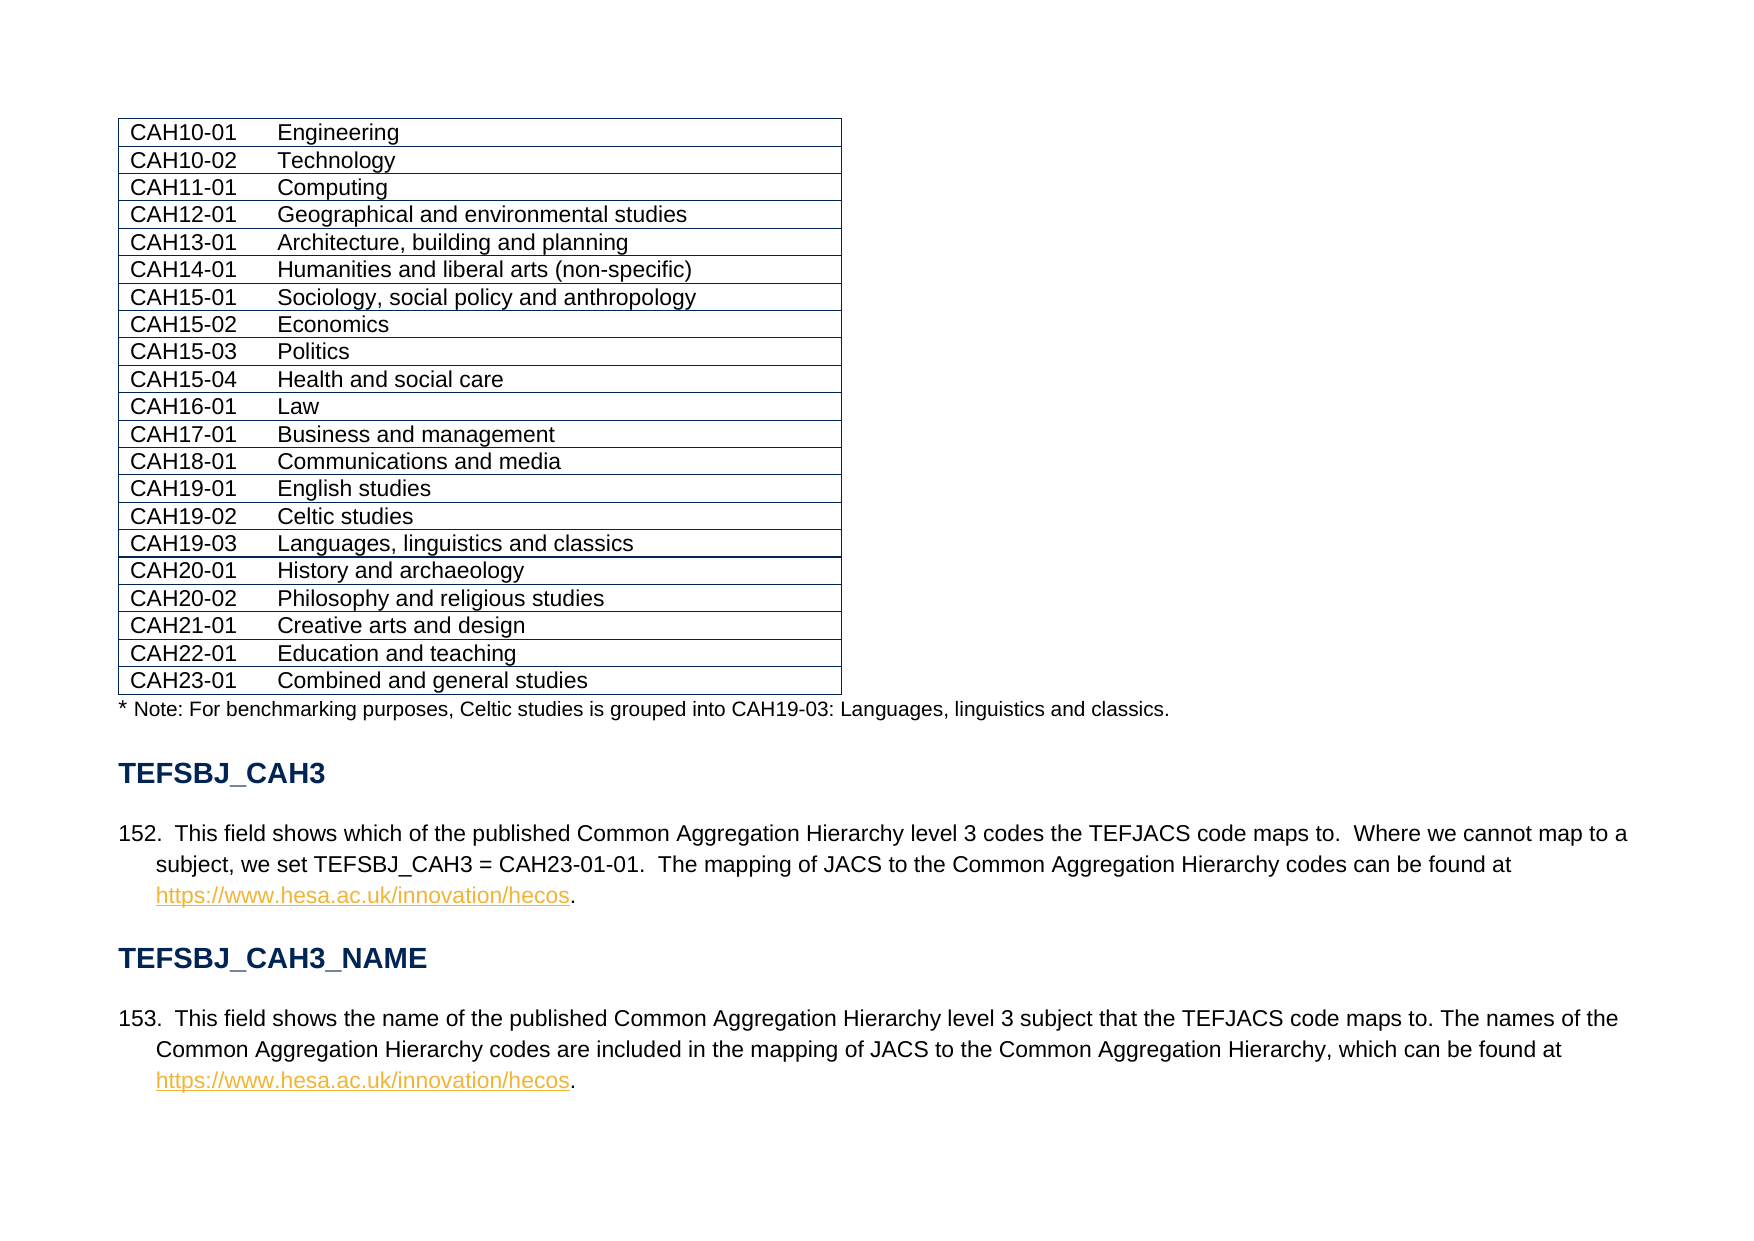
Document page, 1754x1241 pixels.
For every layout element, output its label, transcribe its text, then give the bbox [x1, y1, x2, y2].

table_cell CAH21-01 [119, 612, 266, 639]
list This field shows the name of the published Common Aggregation Hierarchy level 3 subject that the TEFJACS code maps to. The names of the Common Aggregation Hierarchy codes are included in the mapping of JACS to the Common Aggregation Hierarchy, which can be found at https://www.hesa.ac.uk/innovation/hecos. [118, 1000, 1636, 1094]
table_cell CAH20-02 [119, 585, 266, 611]
table_cell CAH15-01 [119, 284, 266, 310]
table_cell Law [266, 393, 841, 419]
table_cell Humanities and liberal arts (non-specific) [266, 256, 841, 282]
table_cell CAH14-01 [119, 256, 266, 282]
table_cell CAH15-03 [119, 338, 266, 365]
table_cell Computing [266, 174, 841, 200]
table_cell Business and management [266, 421, 841, 447]
table_cell CAH18-01 [119, 448, 266, 474]
table_cell Education and teaching [266, 640, 841, 666]
subtitle TEFSBJ_CAH3 [118, 748, 1636, 789]
table_cell CAH16-01 [119, 393, 266, 419]
table_cell Engineering [266, 119, 841, 146]
table_cell CAH11-01 [119, 174, 266, 200]
table_cell CAH15-02 [119, 311, 266, 337]
subtitle TEFSBJ_CAH3_NAME [118, 933, 1636, 975]
table_cell English studies [266, 475, 841, 502]
table_cell CAH17-01 [119, 421, 266, 447]
table_cell CAH19-02 [119, 503, 266, 529]
table_cell CAH20-01 [119, 558, 266, 584]
table_cell Combined and general studies [266, 667, 841, 693]
table_cell CAH22-01 [119, 640, 266, 666]
table_cell CAH12-01 [119, 201, 266, 228]
table_cell Economics [266, 311, 841, 337]
table_cell Politics [266, 338, 841, 365]
table_cell CAH19-03 [119, 530, 266, 556]
table_cell Philosophy and religious studies [266, 585, 841, 611]
text * Note: For benchmarking purposes, Celtic studies is grouped into CAH19-03: Languages, linguistics and classics. [118, 694, 1636, 721]
table_cell CAH10-02 [119, 147, 266, 173]
table_cell History and archaeology [266, 558, 841, 584]
list This field shows which of the published Common Aggregation Hierarchy level 3 codes the TEFJACS code maps to. Where we cannot map to a subject, we set TEFSBJ_CAH3 = CAH23-01-01. The mapping of JACS to the Common Aggregation Hierarchy codes can be found at https://www.hesa.ac.uk/innovation/hecos. [118, 814, 1636, 908]
table_cell Technology [266, 147, 841, 173]
table_cell Health and social care [266, 366, 841, 392]
table_cell CAH23-01 [119, 667, 266, 693]
table_cell CAH19-01 [119, 475, 266, 502]
table_cell Creative arts and design [266, 612, 841, 639]
table_cell CAH13-01 [119, 229, 266, 255]
table_cell Celtic studies [266, 503, 841, 529]
table_cell CAH15-04 [119, 366, 266, 392]
table_cell CAH10-01 [119, 119, 266, 146]
table_cell Communications and media [266, 448, 841, 474]
table_cell Architecture, building and planning [266, 229, 841, 255]
table_cell Sociology, social policy and anthropology [266, 284, 841, 310]
table_cell Languages, linguistics and classics [266, 530, 841, 556]
table_cell Geographical and environmental studies [266, 201, 841, 228]
